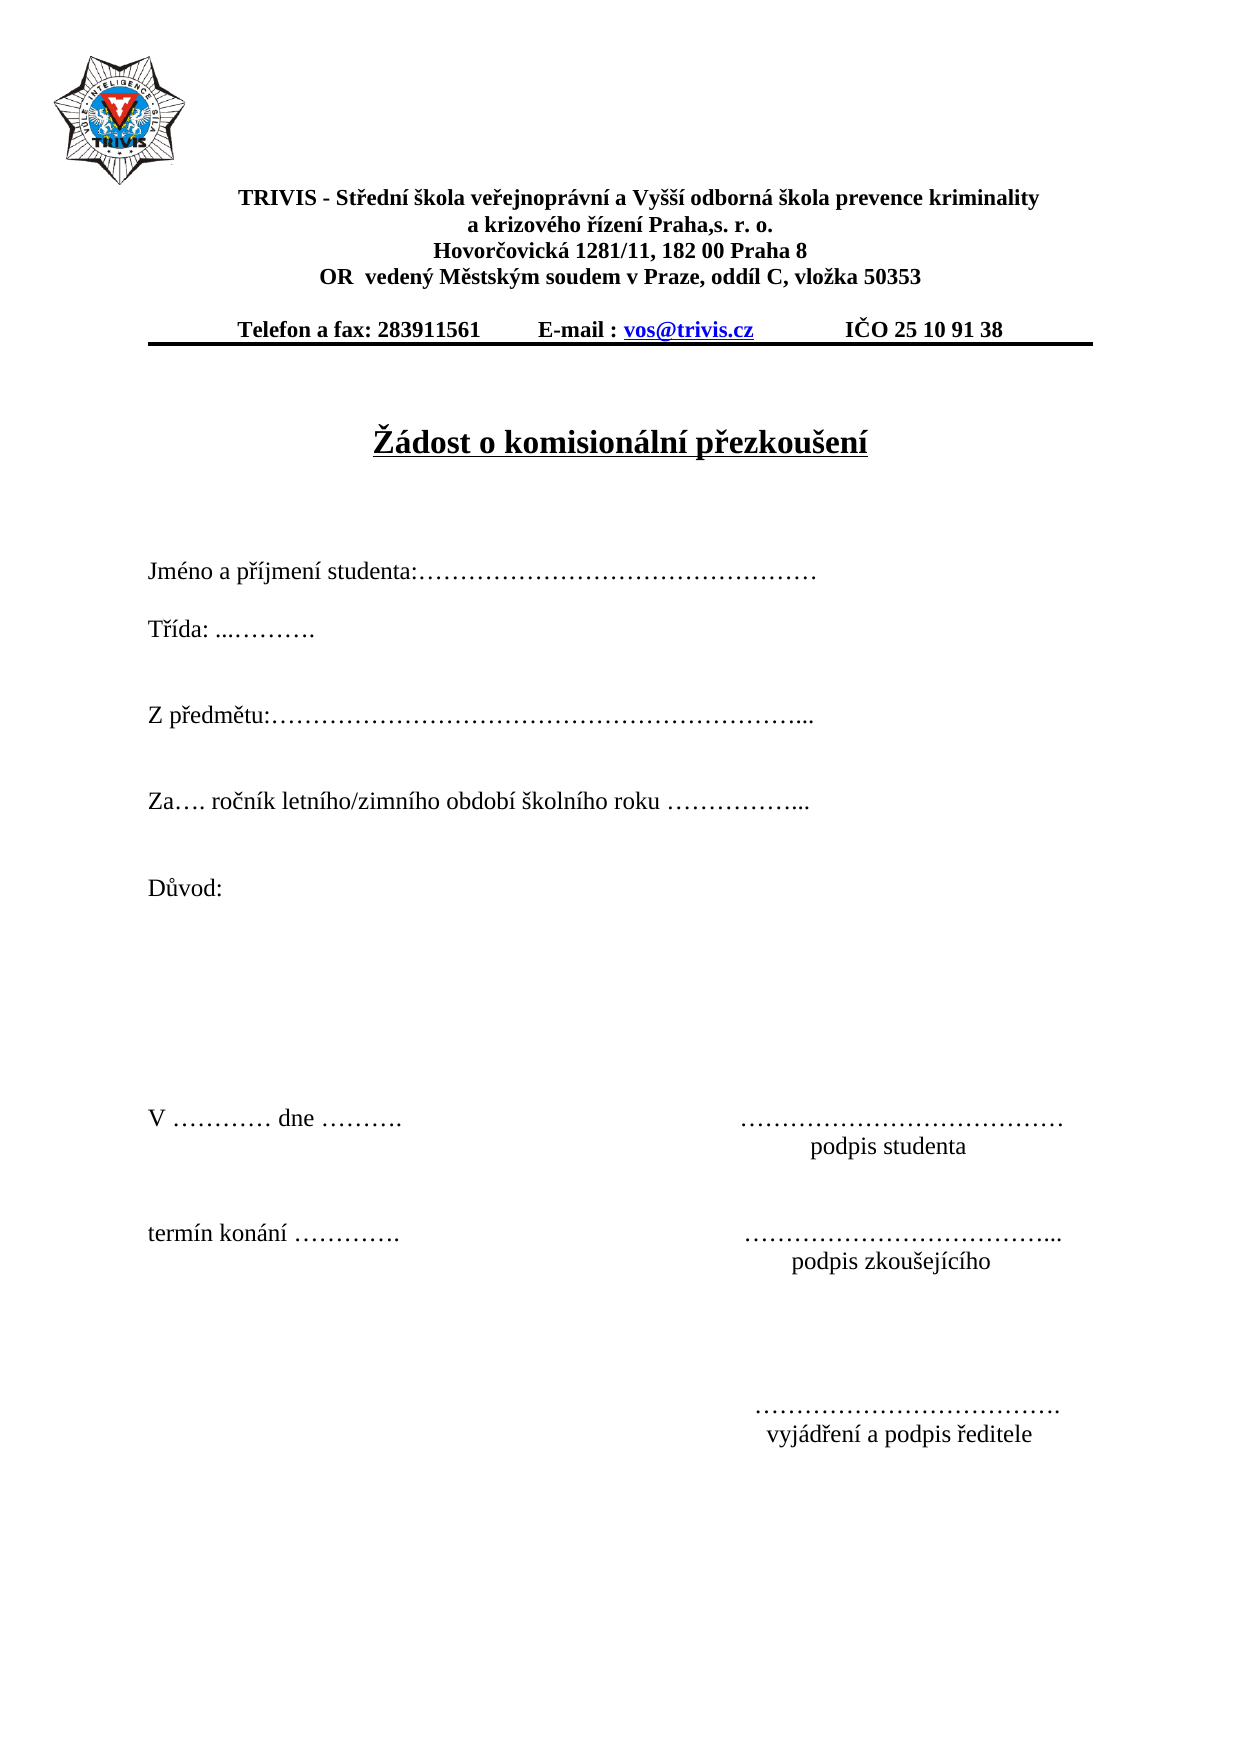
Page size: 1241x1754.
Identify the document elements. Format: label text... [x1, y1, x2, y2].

text a krizového řízení Praha,s. r. o. [148, 211, 1093, 237]
text Třída: ...………. [148, 614, 1093, 671]
text Žádost o komisionální přezkoušení [148, 422, 1093, 461]
text TRIVIS - Střední škola veřejnoprávní a Vyšší odborná škola prevence kriminality [148, 75, 1093, 211]
picture [53, 56, 186, 185]
text Z předmětu:………………………………………………………... [148, 700, 1093, 729]
text Za…. ročník letního/zimního období školního roku ……………... [148, 786, 1093, 815]
text OR vedený Městským soudem v Praze, oddíl C, vložka 50353 [148, 263, 1093, 290]
text podpis zkoušejícího [148, 1246, 1093, 1275]
text ………………………………. [148, 1390, 1093, 1419]
text Hovorčovická 1281/11, 182 00 Praha 8 [148, 237, 1093, 263]
text vyjádření a podpis ředitele [148, 1419, 1093, 1448]
text Telefon a fax: 283911561 E-mail : vos@trivis.cz IČO 25 10 91 38 [148, 316, 1093, 342]
text Jméno a příjmení studenta:………………………………………… [148, 556, 1093, 585]
text termín konání …………. ………………………………... [148, 1218, 1093, 1246]
text podpis studenta [148, 1131, 1093, 1160]
text V ………… dne ………. ………………………………… [148, 1103, 1093, 1131]
text Důvod: [148, 873, 1093, 901]
